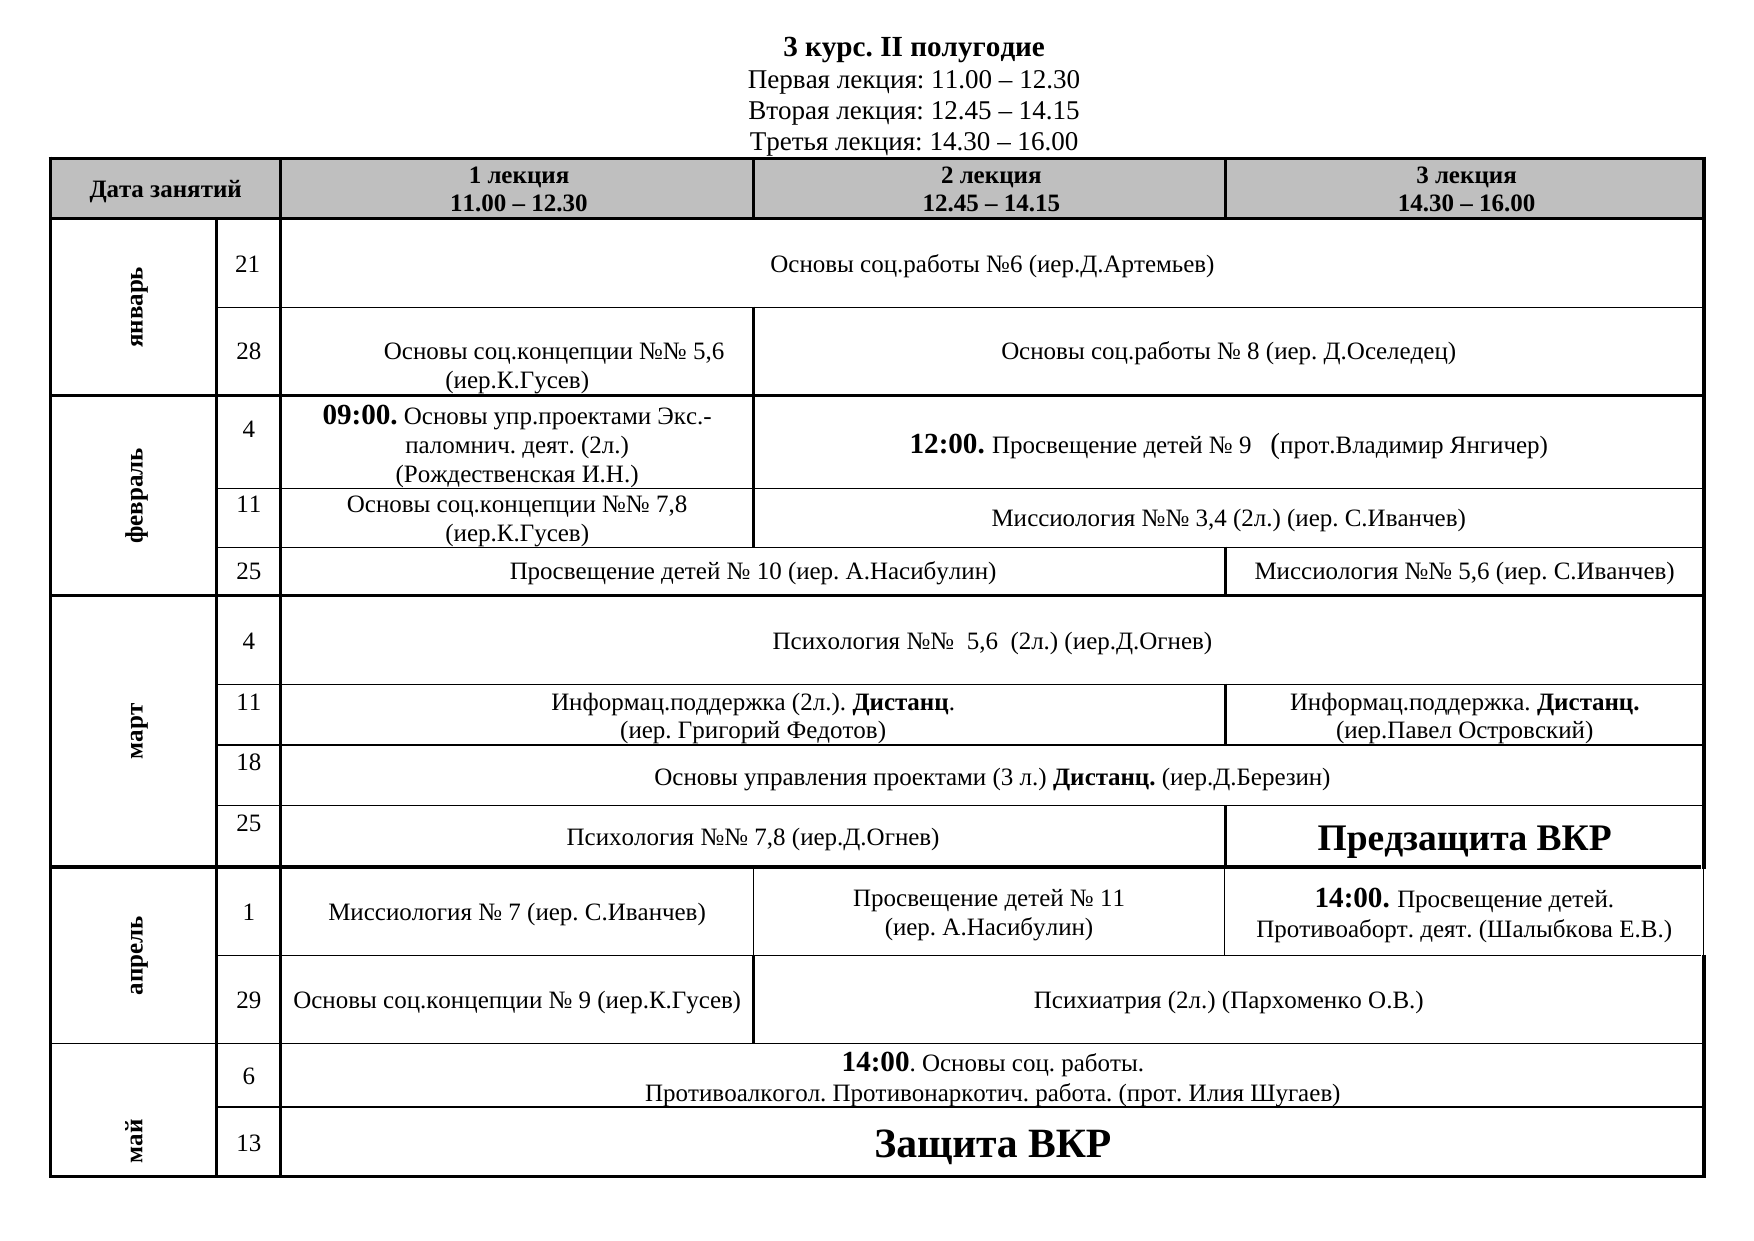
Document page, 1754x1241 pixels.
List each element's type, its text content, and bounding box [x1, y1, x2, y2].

text Вторая лекция: 12.45 – 14.15 [118, 94, 1636, 125]
table_cell 11 [218, 685, 279, 744]
table_cell Основы соц.концепции № 9 (иер.К.Гусев) [282, 956, 752, 1043]
table_cell Психология №№ 5,6 (2л.) (иер.Д.Огнев) [282, 597, 1702, 683]
table_cell 1 [218, 869, 279, 955]
table_cell Просвещение детей № 10 (иер. А.Насибулин) [282, 548, 1224, 594]
table_cell Миссиология № 7 (иер. С.Иванчев) [282, 869, 753, 955]
table_cell 14:00. Основы соц. работы. Противоалкогол. Противонаркотич. работа. (прот. Илия Шугаев) [282, 1044, 1702, 1106]
table_cell 09:00. Основы упр.проектами Экс.-паломнич. деят. (2л.) (Рождественская И.Н.) [282, 397, 752, 488]
table_cell Информац.поддержка (2л.). Дистанц. (иер. Григорий Федотов) [282, 685, 1224, 744]
table_cell 29 [218, 956, 279, 1043]
table_cell Информац.поддержка. Дистанц. (иер.Павел Островский) [1227, 685, 1702, 744]
text 3 курс. II полугодие [118, 29, 1636, 63]
table_cell Защита ВКР [282, 1108, 1702, 1175]
table_header Дата занятий [52, 160, 279, 217]
table_cell Миссиология №№ 3,4 (2л.) (иер. С.Иванчев) [755, 489, 1702, 547]
table_cell апрель [52, 869, 215, 1043]
table_cell 6 [218, 1044, 279, 1106]
table_cell Психология №№ 7,8 (иер.Д.Огнев) [282, 806, 1224, 865]
table_cell 13 [218, 1108, 279, 1175]
table_cell май [52, 1044, 215, 1175]
table_header 3 лекция 14.30 – 16.00 [1227, 160, 1702, 217]
table_cell Основы соц.работы №6 (иер.Д.Артемьев) [282, 220, 1702, 307]
table_cell январь [52, 220, 215, 394]
table_cell Основы соц.концепции №№ 7,8 (иер.К.Гусев) [282, 489, 752, 547]
table_cell Психиатрия (2л.) (Пархоменко О.В.) [755, 955, 1702, 1043]
table_cell февраль [52, 397, 215, 594]
table_cell Основы управления проектами (3 л.) Дистанц. (иер.Д.Березин) [282, 746, 1702, 805]
text Первая лекция: 11.00 – 12.30 [118, 63, 1636, 94]
table_cell 4 [218, 597, 279, 683]
table_cell 4 [218, 397, 279, 488]
text Третья лекция: 14.30 – 16.00 [118, 125, 1636, 157]
table_cell Основы соц.работы № 8 (иер. Д.Оселедец) [755, 308, 1702, 394]
table_cell 25 [218, 548, 279, 594]
table_cell 11 [218, 489, 279, 547]
table_cell Просвещение детей № 11 (иер. А.Насибулин) [754, 869, 1224, 955]
table_cell 21 [218, 220, 279, 307]
table_cell 28 [218, 308, 279, 394]
table_cell Предзащита ВКР [1227, 806, 1702, 865]
table_cell 25 [218, 806, 279, 865]
table_cell Основы соц.концепции №№ 5,6 (иер.К.Гусев) [282, 308, 752, 394]
table_cell 14:00. Просвещение детей. Противоаборт. деят. (Шалыбкова Е.В.) [1225, 865, 1703, 955]
table_header 2 лекция 12.45 – 14.15 [755, 160, 1224, 217]
table_cell 18 [218, 746, 279, 805]
table_cell март [52, 597, 215, 865]
table_header 1 лекция 11.00 – 12.30 [282, 160, 752, 217]
table_cell 12:00. Просвещение детей № 9 (прот.Владимир Янгичер) [755, 397, 1702, 488]
table_cell Миссиология №№ 5,6 (иер. С.Иванчев) [1227, 548, 1702, 594]
